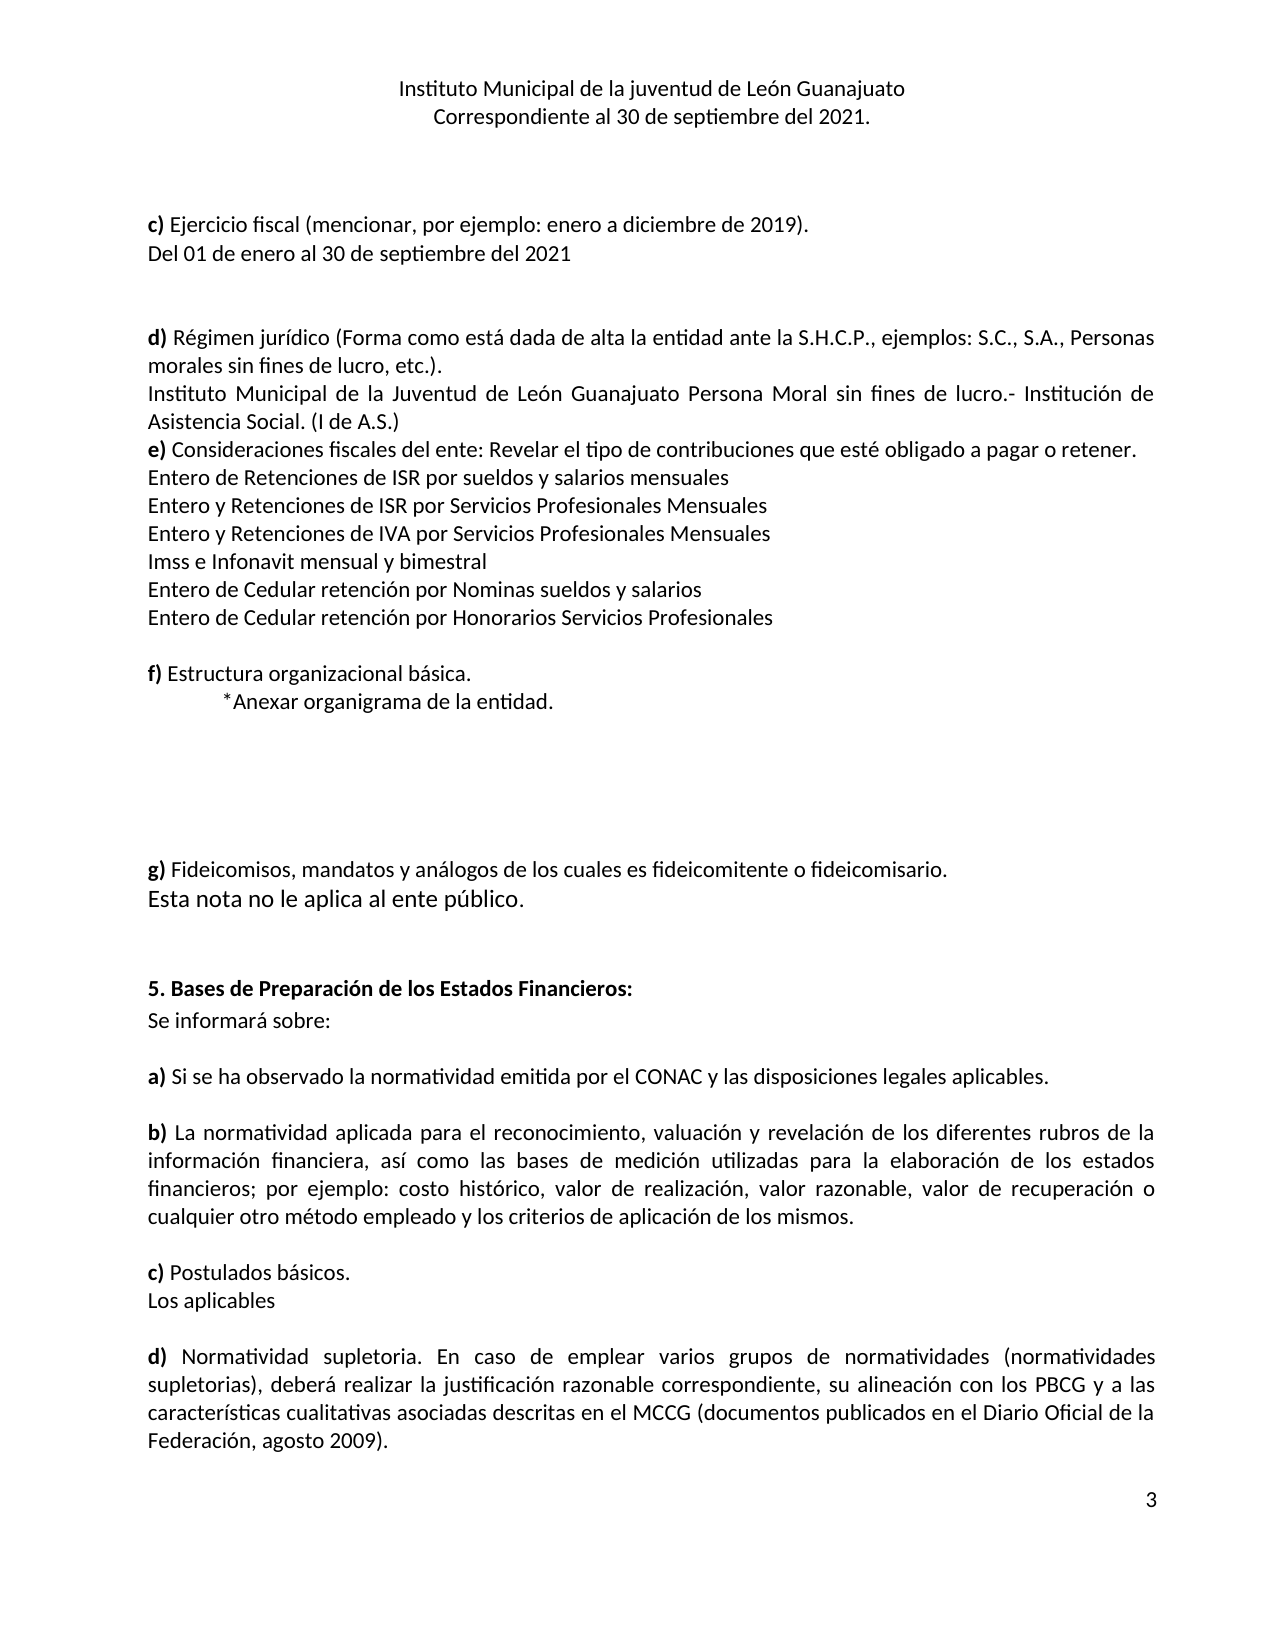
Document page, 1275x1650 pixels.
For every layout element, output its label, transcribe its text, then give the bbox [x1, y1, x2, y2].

text c) Postulados básicos. [148, 1258, 1157, 1286]
text d) Régimen jurídico (Forma como está dada de alta la entidad ante la S.H.C.P., ejemplos: S.C., S.A., Personas morales sin fines de lucro, etc.). [148, 323, 1157, 379]
text f) Estructura organizacional básica. [148, 659, 1157, 687]
text a) Si se ha observado la normatividad emitida por el CONAC y las disposiciones legales aplicables. [148, 1062, 1157, 1090]
text Entero y Retenciones de ISR por Servicios Profesionales Mensuales [148, 491, 1157, 519]
text Entero y Retenciones de IVA por Servicios Profesionales Mensuales [148, 519, 1157, 547]
text e) Consideraciones fiscales del ente: Revelar el tipo de contribuciones que esté obligado a pagar o retener. [148, 435, 1157, 463]
text Instituto Municipal de la Juventud de León Guanajuato Persona Moral sin fines de lucro.- Institución de Asistencia Social. (I de A.S.) [148, 379, 1157, 435]
text Los aplicables [148, 1286, 1157, 1314]
text Entero de Cedular retención por Honorarios Servicios Profesionales [148, 603, 1157, 631]
subtitle 5. Bases de Preparación de los Estados Financieros: [148, 974, 1157, 1002]
text Entero de Retenciones de ISR por sueldos y salarios mensuales [148, 463, 1157, 491]
text *Anexar organigrama de la entidad. [148, 687, 1157, 715]
text d) Normatividad supletoria. En caso de emplear varios grupos de normatividades (normatividades supletorias), deberá realizar la justificación razonable correspondiente, su alineación con los PBCG y a las características cualitativas asociadas descritas en el MCCG (documentos publicados en el Diario Oficial de la Federación, agosto 2009). [148, 1342, 1157, 1454]
text Entero de Cedular retención por Nominas sueldos y salarios [148, 575, 1157, 603]
text Se informará sobre: [148, 1006, 1157, 1034]
text Imss e Infonavit mensual y bimestral [148, 547, 1157, 575]
text Del 01 de enero al 30 de septiembre del 2021 [148, 239, 1157, 267]
text g) Fideicomisos, mandatos y análogos de los cuales es fideicomitente o fideicomisario. [148, 855, 1157, 883]
text c) Ejercicio fiscal (mencionar, por ejemplo: enero a diciembre de 2019). [148, 211, 1157, 239]
text b) La normatividad aplicada para el reconocimiento, valuación y revelación de los diferentes rubros de la información financiera, así como las bases de medición utilizadas para la elaboración de los estados financieros; por ejemplo: costo histórico, valor de realización, valor razonable, valor de recuperación o cualquier otro método empleado y los criterios de aplicación de los mismos. [148, 1118, 1157, 1230]
text Esta nota no le aplica al ente público. [148, 883, 1157, 914]
